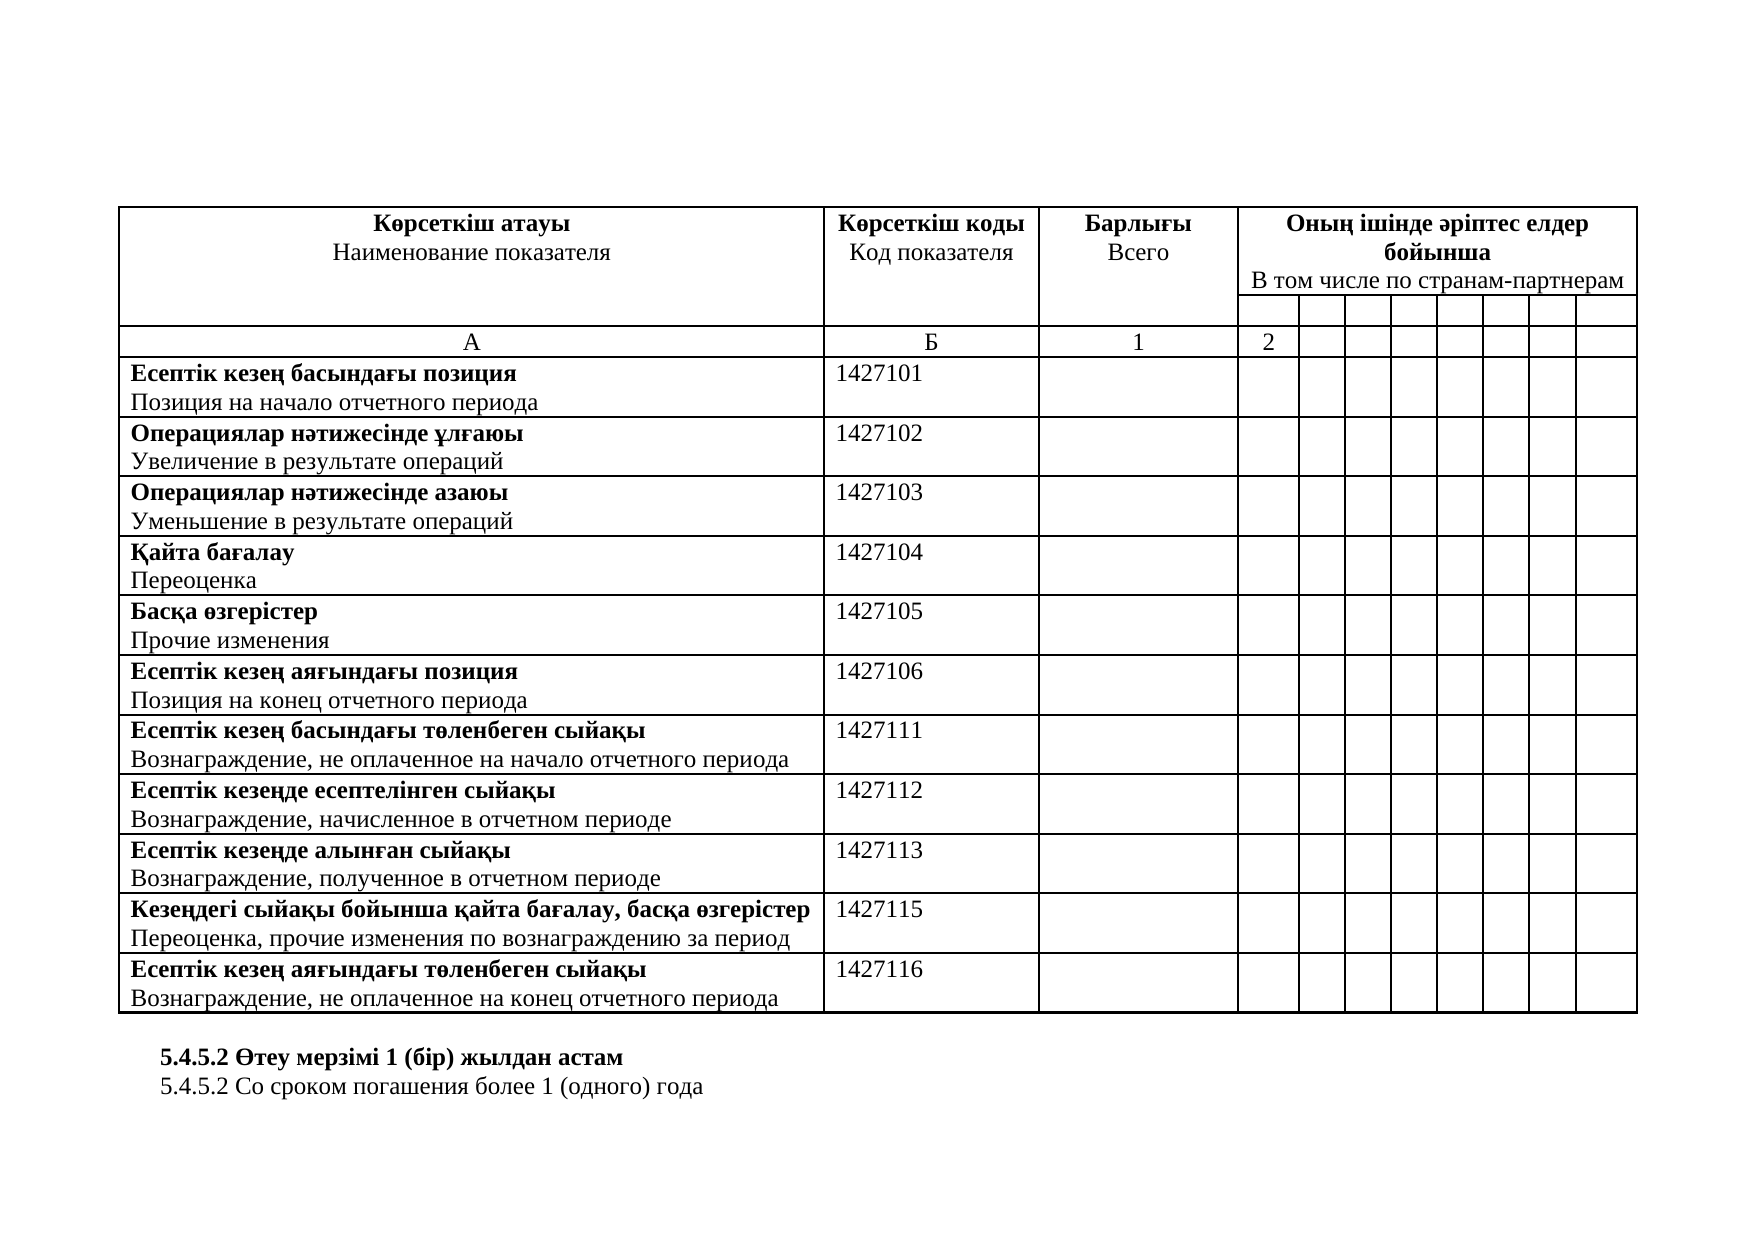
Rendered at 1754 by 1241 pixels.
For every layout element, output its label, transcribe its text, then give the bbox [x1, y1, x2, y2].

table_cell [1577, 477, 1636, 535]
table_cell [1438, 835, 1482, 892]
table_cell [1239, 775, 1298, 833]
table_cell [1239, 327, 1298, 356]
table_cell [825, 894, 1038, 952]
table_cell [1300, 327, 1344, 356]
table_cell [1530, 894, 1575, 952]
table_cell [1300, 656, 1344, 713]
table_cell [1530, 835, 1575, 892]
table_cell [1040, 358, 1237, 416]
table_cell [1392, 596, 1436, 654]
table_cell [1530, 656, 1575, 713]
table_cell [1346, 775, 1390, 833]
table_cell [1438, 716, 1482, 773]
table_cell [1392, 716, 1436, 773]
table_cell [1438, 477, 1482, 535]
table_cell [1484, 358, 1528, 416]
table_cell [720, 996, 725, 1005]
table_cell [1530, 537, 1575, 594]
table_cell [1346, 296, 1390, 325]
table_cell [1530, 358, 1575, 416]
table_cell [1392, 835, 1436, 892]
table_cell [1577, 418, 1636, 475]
text 5.4.5.2 Со сроком погашения более 1 (одного) года [118, 1071, 1636, 1100]
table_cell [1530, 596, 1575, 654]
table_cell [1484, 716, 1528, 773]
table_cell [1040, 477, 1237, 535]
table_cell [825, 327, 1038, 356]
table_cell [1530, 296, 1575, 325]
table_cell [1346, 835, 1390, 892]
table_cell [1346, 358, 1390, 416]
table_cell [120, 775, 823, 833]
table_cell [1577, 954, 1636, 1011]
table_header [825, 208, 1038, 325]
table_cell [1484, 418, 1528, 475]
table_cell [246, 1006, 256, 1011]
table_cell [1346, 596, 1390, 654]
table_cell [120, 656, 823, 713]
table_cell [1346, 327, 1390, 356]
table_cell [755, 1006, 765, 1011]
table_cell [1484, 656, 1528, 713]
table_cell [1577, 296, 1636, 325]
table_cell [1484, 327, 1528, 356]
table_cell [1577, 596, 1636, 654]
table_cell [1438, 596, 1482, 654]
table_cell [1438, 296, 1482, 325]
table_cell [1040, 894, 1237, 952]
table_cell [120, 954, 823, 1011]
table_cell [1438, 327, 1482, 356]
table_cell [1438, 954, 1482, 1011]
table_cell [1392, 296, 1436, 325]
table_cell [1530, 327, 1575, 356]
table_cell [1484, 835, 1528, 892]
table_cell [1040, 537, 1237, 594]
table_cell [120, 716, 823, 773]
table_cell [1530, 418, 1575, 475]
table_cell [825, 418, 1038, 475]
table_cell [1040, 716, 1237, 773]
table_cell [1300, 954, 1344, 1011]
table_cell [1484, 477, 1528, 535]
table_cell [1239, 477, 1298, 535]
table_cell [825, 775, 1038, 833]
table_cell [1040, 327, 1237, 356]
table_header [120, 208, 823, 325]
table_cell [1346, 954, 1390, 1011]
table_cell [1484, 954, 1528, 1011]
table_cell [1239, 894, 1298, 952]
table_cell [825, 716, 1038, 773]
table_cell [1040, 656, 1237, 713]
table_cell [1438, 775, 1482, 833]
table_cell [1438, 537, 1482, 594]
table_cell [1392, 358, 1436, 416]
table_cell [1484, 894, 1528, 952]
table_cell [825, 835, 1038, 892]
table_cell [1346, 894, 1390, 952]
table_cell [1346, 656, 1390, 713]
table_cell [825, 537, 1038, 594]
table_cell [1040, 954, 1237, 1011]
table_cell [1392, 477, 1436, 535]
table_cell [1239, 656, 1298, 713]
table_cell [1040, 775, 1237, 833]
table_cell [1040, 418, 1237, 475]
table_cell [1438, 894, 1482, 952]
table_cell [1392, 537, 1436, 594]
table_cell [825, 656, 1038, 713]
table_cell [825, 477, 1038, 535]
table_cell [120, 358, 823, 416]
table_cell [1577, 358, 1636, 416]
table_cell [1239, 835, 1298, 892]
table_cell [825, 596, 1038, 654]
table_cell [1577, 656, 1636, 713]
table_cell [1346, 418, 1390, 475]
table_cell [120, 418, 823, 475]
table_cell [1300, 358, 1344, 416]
text 5.4.5.2 Өтеу мерзімі 1 (бір) жылдан астам [118, 1042, 1636, 1071]
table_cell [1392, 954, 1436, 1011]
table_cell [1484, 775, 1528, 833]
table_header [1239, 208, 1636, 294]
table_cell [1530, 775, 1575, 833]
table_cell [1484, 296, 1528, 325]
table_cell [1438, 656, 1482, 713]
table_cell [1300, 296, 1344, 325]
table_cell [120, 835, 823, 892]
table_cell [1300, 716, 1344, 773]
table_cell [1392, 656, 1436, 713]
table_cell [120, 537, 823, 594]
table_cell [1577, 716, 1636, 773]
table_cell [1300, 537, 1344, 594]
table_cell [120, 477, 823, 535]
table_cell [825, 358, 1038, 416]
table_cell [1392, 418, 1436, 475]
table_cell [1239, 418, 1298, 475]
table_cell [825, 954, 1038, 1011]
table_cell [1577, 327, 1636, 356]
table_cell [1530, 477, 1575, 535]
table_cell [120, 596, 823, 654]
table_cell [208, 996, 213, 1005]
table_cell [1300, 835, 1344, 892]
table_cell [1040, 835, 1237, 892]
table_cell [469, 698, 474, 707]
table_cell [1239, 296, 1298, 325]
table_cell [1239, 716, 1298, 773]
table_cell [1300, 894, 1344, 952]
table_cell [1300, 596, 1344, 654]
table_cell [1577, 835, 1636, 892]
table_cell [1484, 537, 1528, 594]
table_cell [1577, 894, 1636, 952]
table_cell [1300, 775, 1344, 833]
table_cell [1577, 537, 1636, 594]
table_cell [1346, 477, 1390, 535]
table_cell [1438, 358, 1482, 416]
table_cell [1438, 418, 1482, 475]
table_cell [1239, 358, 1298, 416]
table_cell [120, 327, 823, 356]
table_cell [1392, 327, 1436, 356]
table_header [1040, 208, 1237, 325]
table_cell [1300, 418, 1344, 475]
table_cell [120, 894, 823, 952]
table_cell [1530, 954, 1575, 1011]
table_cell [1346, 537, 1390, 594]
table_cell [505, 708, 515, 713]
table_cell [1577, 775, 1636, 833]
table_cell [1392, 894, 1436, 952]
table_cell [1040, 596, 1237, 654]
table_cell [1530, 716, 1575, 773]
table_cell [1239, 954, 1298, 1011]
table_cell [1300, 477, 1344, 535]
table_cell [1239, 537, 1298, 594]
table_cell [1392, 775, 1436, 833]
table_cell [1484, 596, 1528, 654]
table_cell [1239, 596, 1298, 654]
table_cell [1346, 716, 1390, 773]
